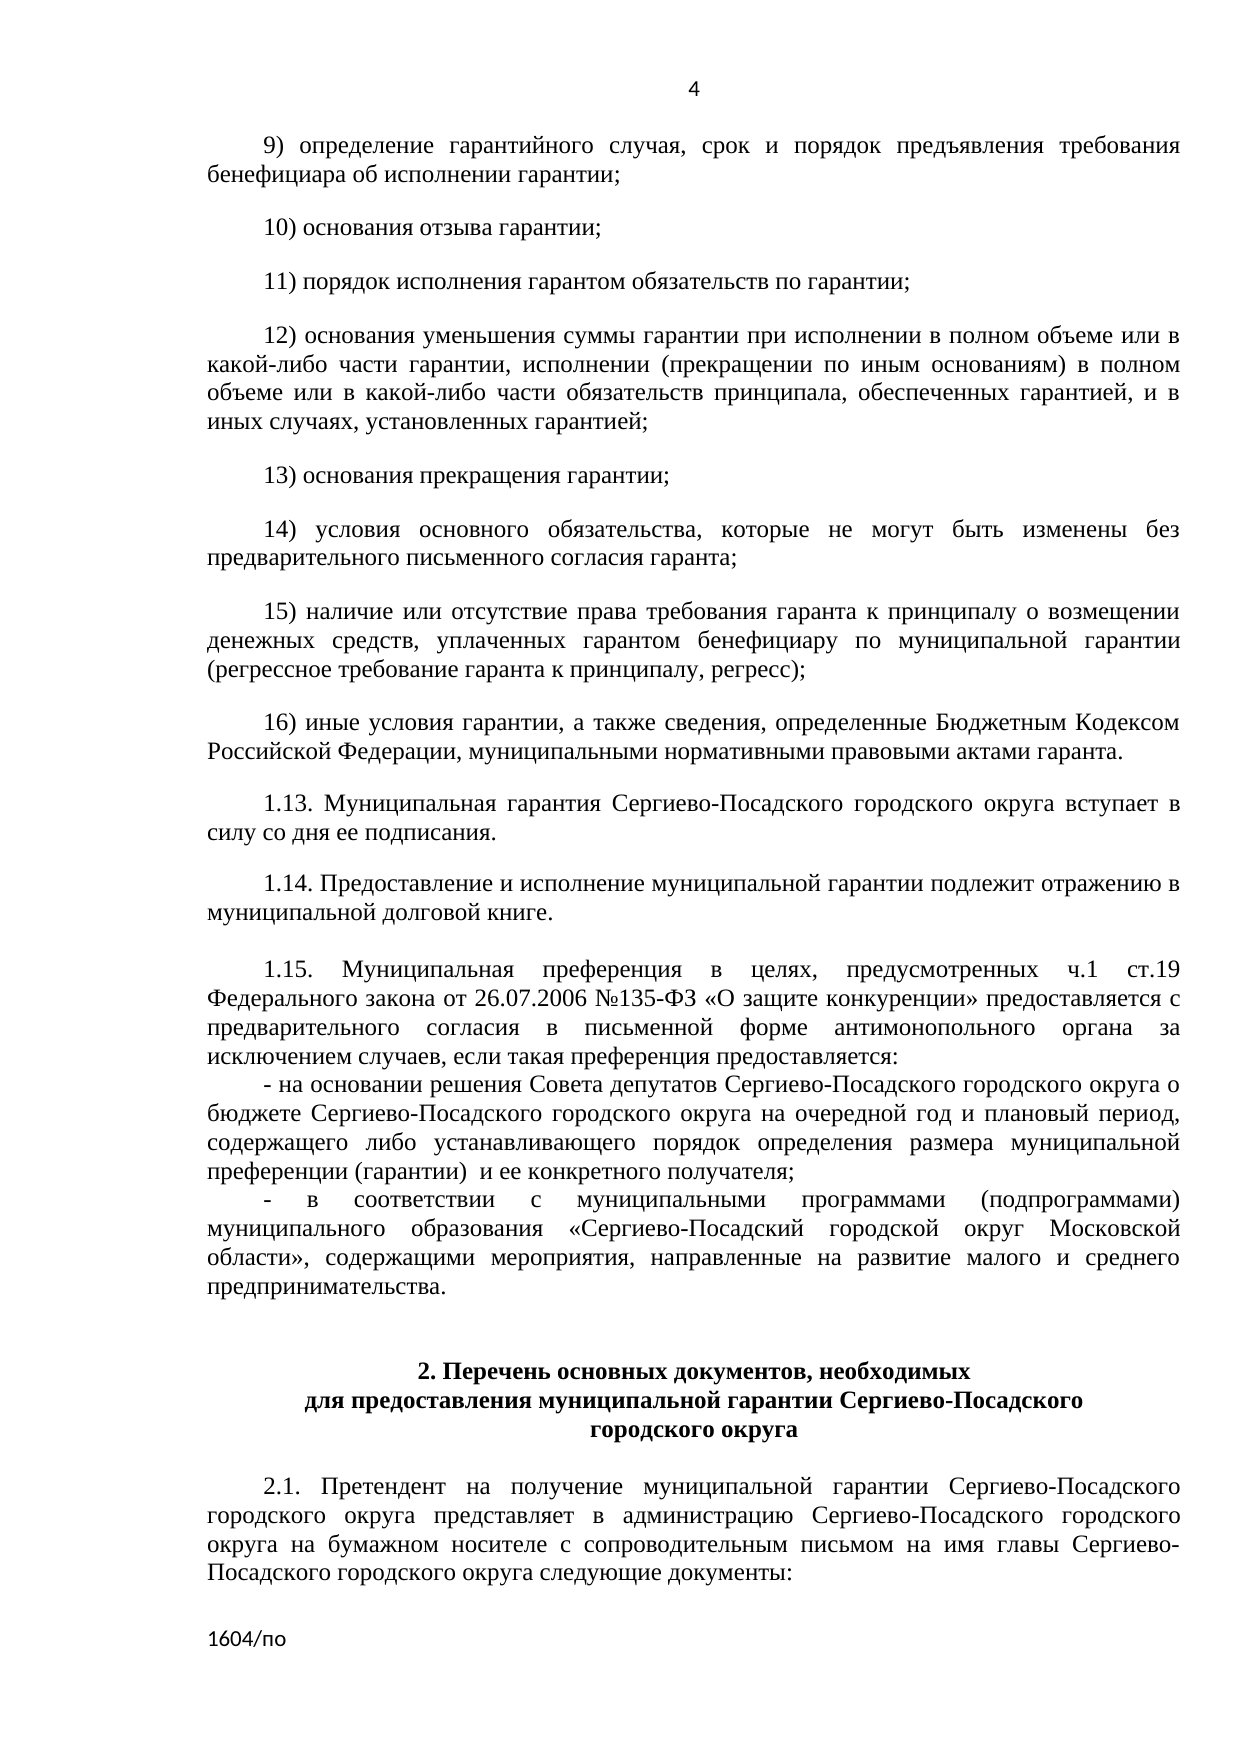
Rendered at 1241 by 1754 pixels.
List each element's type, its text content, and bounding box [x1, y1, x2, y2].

text 10) основания отзыва гарантии; [207, 212, 1181, 241]
text 1.15. Муниципальная преференция в целях, предусмотренных ч.1 ст.19 Федерального закона от 26.07.2006 №135-ФЗ «О защите конкуренции» предоставляется с предварительного согласия в письменной форме антимонопольного органа за исключением случаев, если такая преференция предоставляется: [207, 954, 1181, 1069]
text 14) условия основного обязательства, которые не могут быть изменены без предварительного письменного согласия гаранта; [207, 514, 1181, 571]
text 12) основания уменьшения суммы гарантии при исполнении в полном объеме или в какой-либо части гарантии, исполнении (прекращении по иным основаниям) в полном объеме или в какой-либо части обязательств принципала, обеспеченных гарантией, и в иных случаях, установленных гарантией; [207, 320, 1181, 435]
text 16) иные условия гарантии, а также сведения, определенные Бюджетным Кодексом Российской Федерации, муниципальными нормативными правовыми актами гаранта. [207, 707, 1181, 765]
text - на основании решения Совета депутатов Сергиево-Посадского городского округа о бюджете Сергиево-Посадского городского округа на очередной год и плановый период, содержащего либо устанавливающего порядок определения размера муниципальной преференции (гарантии) и ее конкретного получателя; [207, 1069, 1181, 1184]
title городского округа [207, 1414, 1181, 1442]
text 9) определение гарантийного случая, срок и порядок предъявления требования бенефициара об исполнении гарантии; [207, 130, 1181, 187]
text 2.1. Претендент на получение муниципальной гарантии Сергиево-Посадского городского округа представляет в администрацию Сергиево-Посадского городского округа на бумажном носителе с сопроводительным письмом на имя главы Сергиево-Посадского городского округа следующие документы: [207, 1471, 1181, 1586]
text - в соответствии с муниципальными программами (подпрограммами) муниципального образования «Сергиево-Посадский городской округ Московской области», содержащими мероприятия, направленные на развитие малого и среднего предпринимательства. [207, 1184, 1181, 1299]
text 13) основания прекращения гарантии; [207, 460, 1181, 489]
text 1.14. Предоставление и исполнение муниципальной гарантии подлежит отражению в муниципальной долговой книге. [207, 868, 1181, 926]
text 11) порядок исполнения гарантом обязательств по гарантии; [207, 266, 1181, 295]
title 2. Перечень основных документов, необходимых [207, 1356, 1181, 1385]
text 15) наличие или отсутствие права требования гаранта к принципалу о возмещении денежных средств, уплаченных гарантом бенефициару по муниципальной гарантии (регрессное требование гаранта к принципалу, регресс); [207, 596, 1181, 682]
text 1.13. Муниципальная гарантия Сергиево-Посадского городского округа вступает в силу со дня ее подписания. [207, 788, 1181, 845]
title для предоставления муниципальной гарантии Сергиево-Посадского [207, 1385, 1181, 1414]
